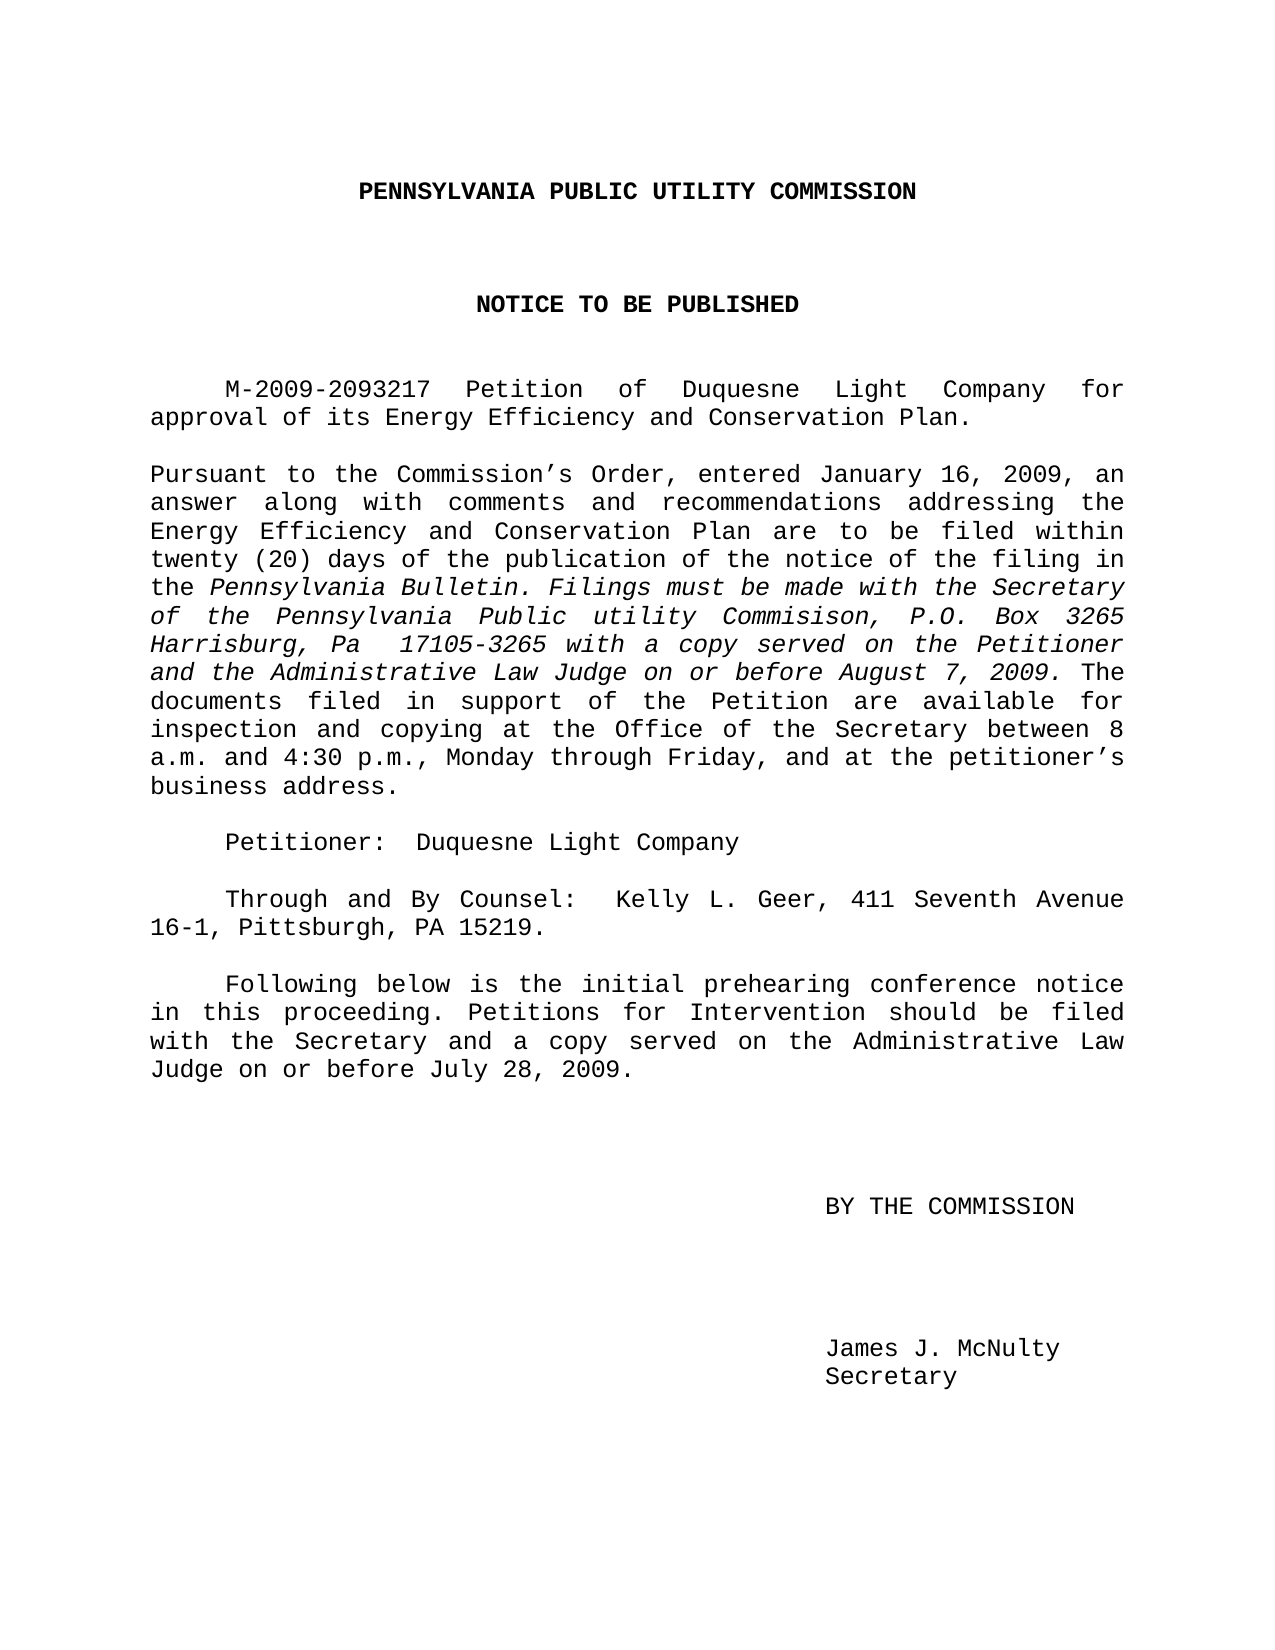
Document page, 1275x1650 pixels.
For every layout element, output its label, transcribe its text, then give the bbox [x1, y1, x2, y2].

text M-2009-2093217 Petition of Duquesne Light Company for approval of its Energy Efficiency and Conservation Plan. [150, 377, 1125, 433]
text BY THE COMMISSION [150, 1194, 1125, 1222]
text Pursuant to the Commission’s Order, entered January 16, 2009, an answer along with comments and recommendations addressing the Energy Efficiency and Conservation Plan are to be filed within twenty (20) days of the publication of the notice of the filing in the Bulletin. Filings must be made with the Secretary of the Pennsylvania Public utility Commisison, P.O. Box 3265 Harrisburg, Pa 17105-3265 with a copy served on the Petitioner and the Administrative Law Judge on or before August 7, 2009. The documents filed in support of the Petition are available for inspection and copying at the Office of the Secretary between 8 a.m. and 4:30 p.m., Monday through Friday, and at the petitioner’s business address. [150, 462, 1125, 802]
text Through and By Counsel: Kelly L. Geer, 16-1, . [150, 887, 1125, 943]
text PUBLIC UTILITY COMMISSION [150, 178, 1125, 207]
text Petitioner: Duquesne Light Company [150, 830, 1125, 858]
text NOTICE TO BE PUBLISHED [150, 292, 1125, 320]
text Secretary [150, 1364, 1125, 1392]
text James J. McNulty [150, 1335, 1125, 1364]
text Following below is the initial prehearing conference notice in this proceeding. Petitions for Intervention should be filed with the Secretary and a copy served on the Administrative Law Judge on or before July 28, 2009. [150, 972, 1125, 1085]
